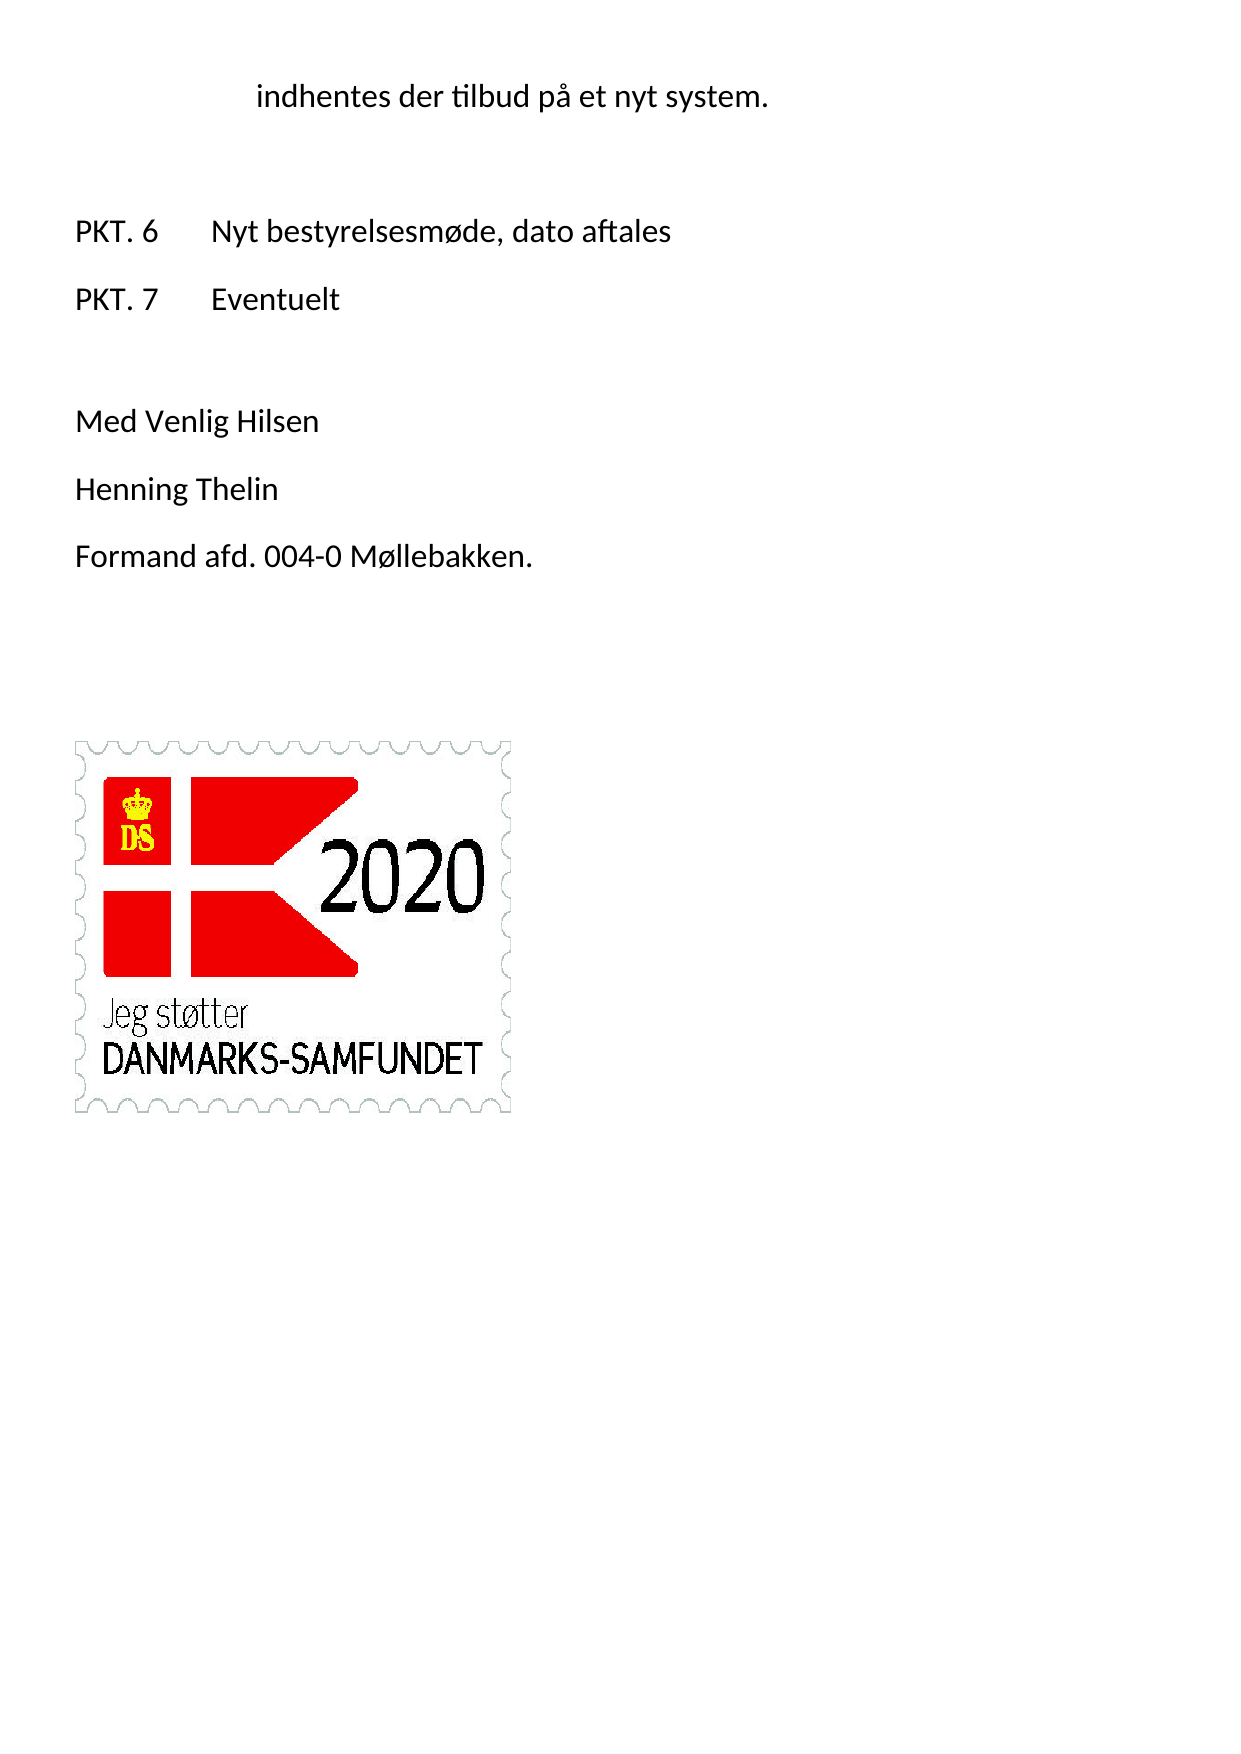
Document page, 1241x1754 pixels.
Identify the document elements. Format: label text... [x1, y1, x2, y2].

text Med Venlig Hilsen [75, 400, 1165, 441]
text PKT. 7 Eventuelt [75, 278, 1165, 318]
text Formand afd. 004-0 Møllebakken. [75, 536, 1165, 576]
text Henning Thelin [75, 468, 1165, 509]
list indhentes der tilbud på et nyt system. [248, 75, 1165, 116]
text PKT. 6 Nyt bestyrelsesmøde, dato aftales [75, 210, 1165, 251]
picture [75, 741, 511, 1113]
